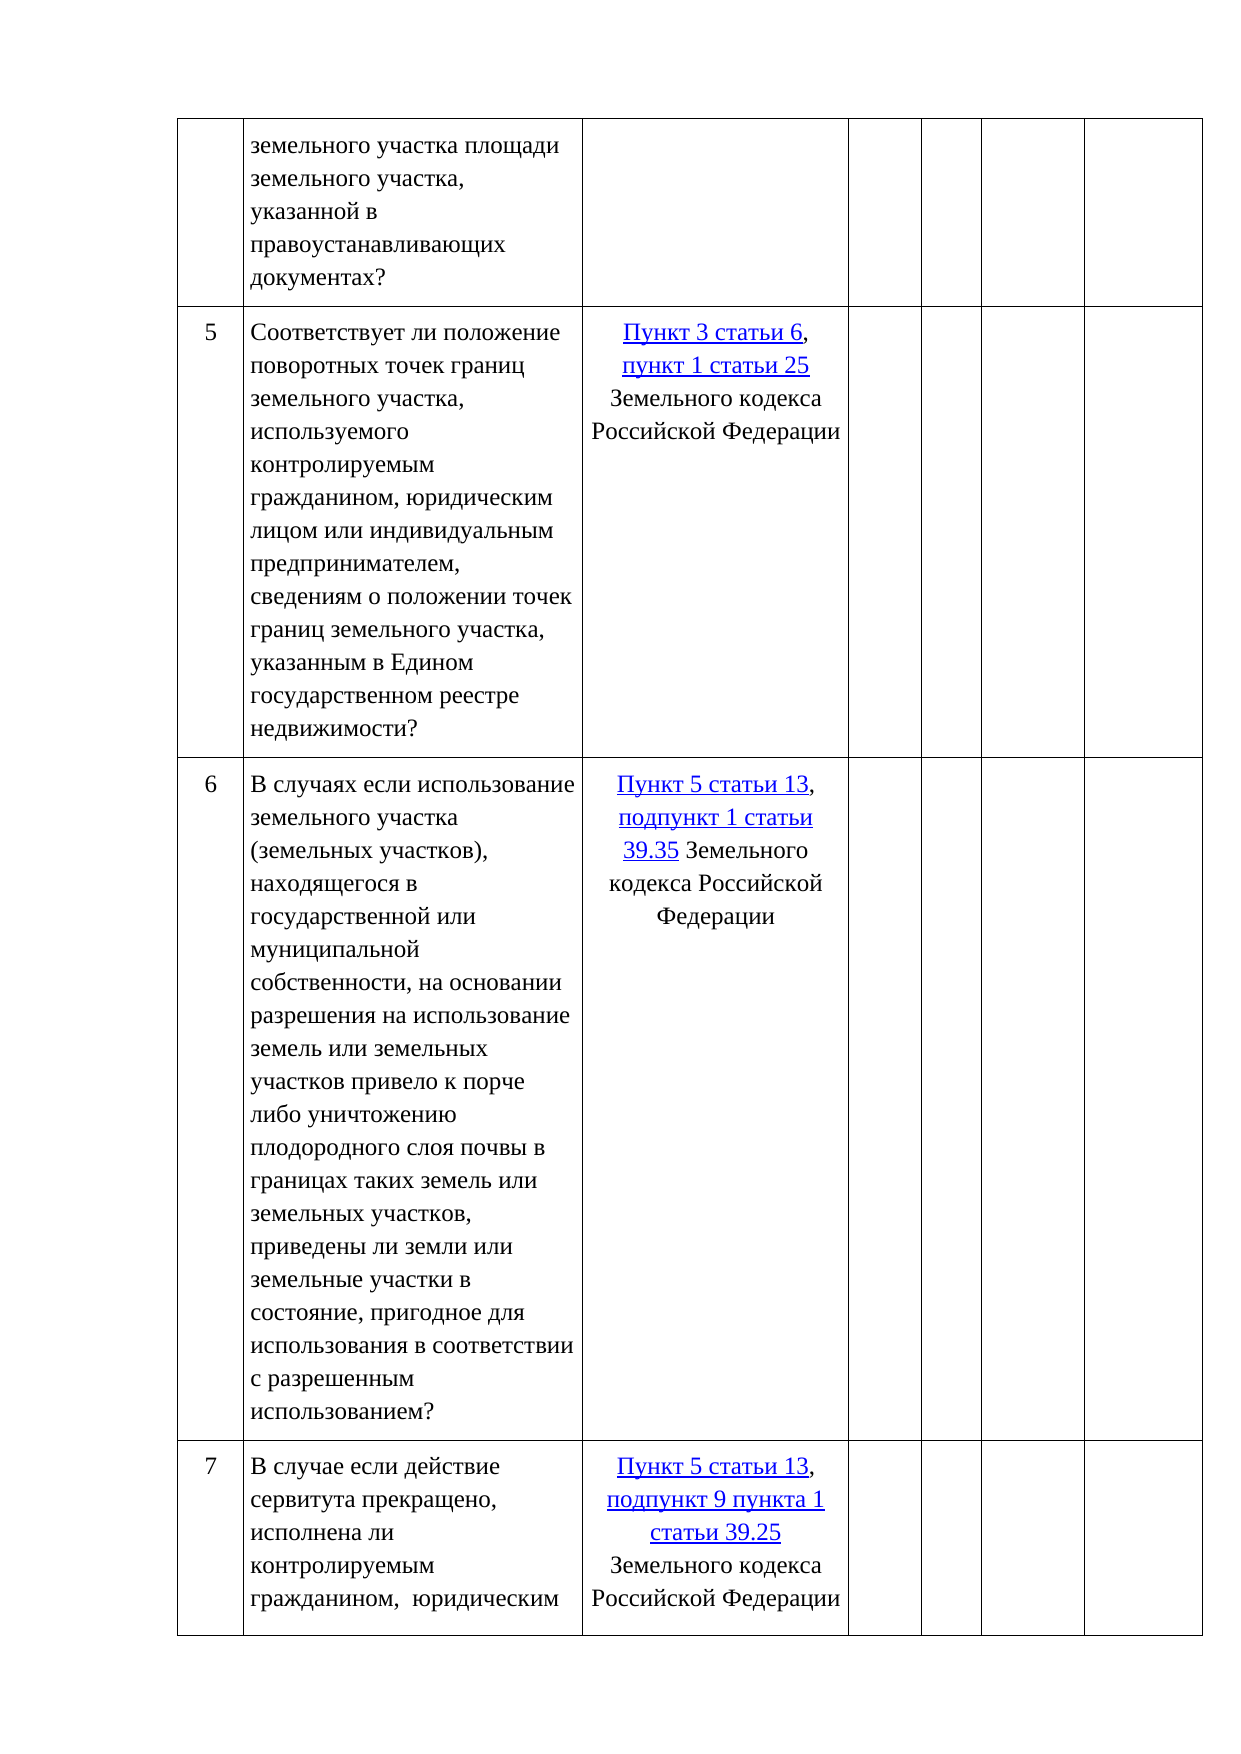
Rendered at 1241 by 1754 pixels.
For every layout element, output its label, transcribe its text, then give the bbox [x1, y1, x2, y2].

table_cell [922, 307, 981, 757]
table_cell 4 [178, 119, 243, 306]
table_cell В случаях если использование земельного участка (земельных участков), находящегося в государственной или муниципальной собственности, на основании разрешения на использование земель или земельных участков привело к порче либо уничтожению плодородного слоя почвы в границах таких земель или земельных участков, приведены ли земли или земельные участки в состояние, пригодное для использования в соответствии с разрешенным использованием? [244, 758, 582, 1440]
table_cell [849, 119, 921, 306]
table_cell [244, 1441, 582, 1635]
table_cell [849, 1441, 921, 1635]
table_cell Пункт 5 статьи 13, подпункт 1 статьи 39.35 Земельного кодекса Российской Федерации [583, 758, 848, 1440]
table_cell [922, 758, 981, 1440]
table_cell [1085, 119, 1202, 306]
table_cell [583, 119, 848, 306]
table_cell [922, 119, 981, 306]
table_cell 6 [178, 758, 243, 1440]
table_cell [1085, 1441, 1202, 1635]
table_cell [849, 307, 921, 757]
table_cell 5 [178, 307, 243, 757]
table_cell [849, 758, 921, 1440]
table_cell [982, 758, 1084, 1440]
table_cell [244, 119, 582, 306]
table_cell [922, 1441, 981, 1635]
table_cell 7 [178, 1441, 243, 1635]
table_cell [583, 1441, 848, 1635]
table_cell [982, 1441, 1084, 1635]
table_cell [1085, 307, 1202, 757]
table_cell [1085, 758, 1202, 1440]
table_cell Соответствует ли положение поворотных точек границ земельного участка, используемого контролируемым гражданином, юридическим лицом или индивидуальным предпринимателем, сведениям о положении точек границ земельного участка, указанным в Едином государственном реестре недвижимости? [244, 307, 582, 757]
table_cell [982, 307, 1084, 757]
table_cell Пункт 3 статьи 6, пункт 1 статьи 25 Земельного кодекса Российской Федерации [583, 307, 848, 757]
table_cell [982, 119, 1084, 306]
